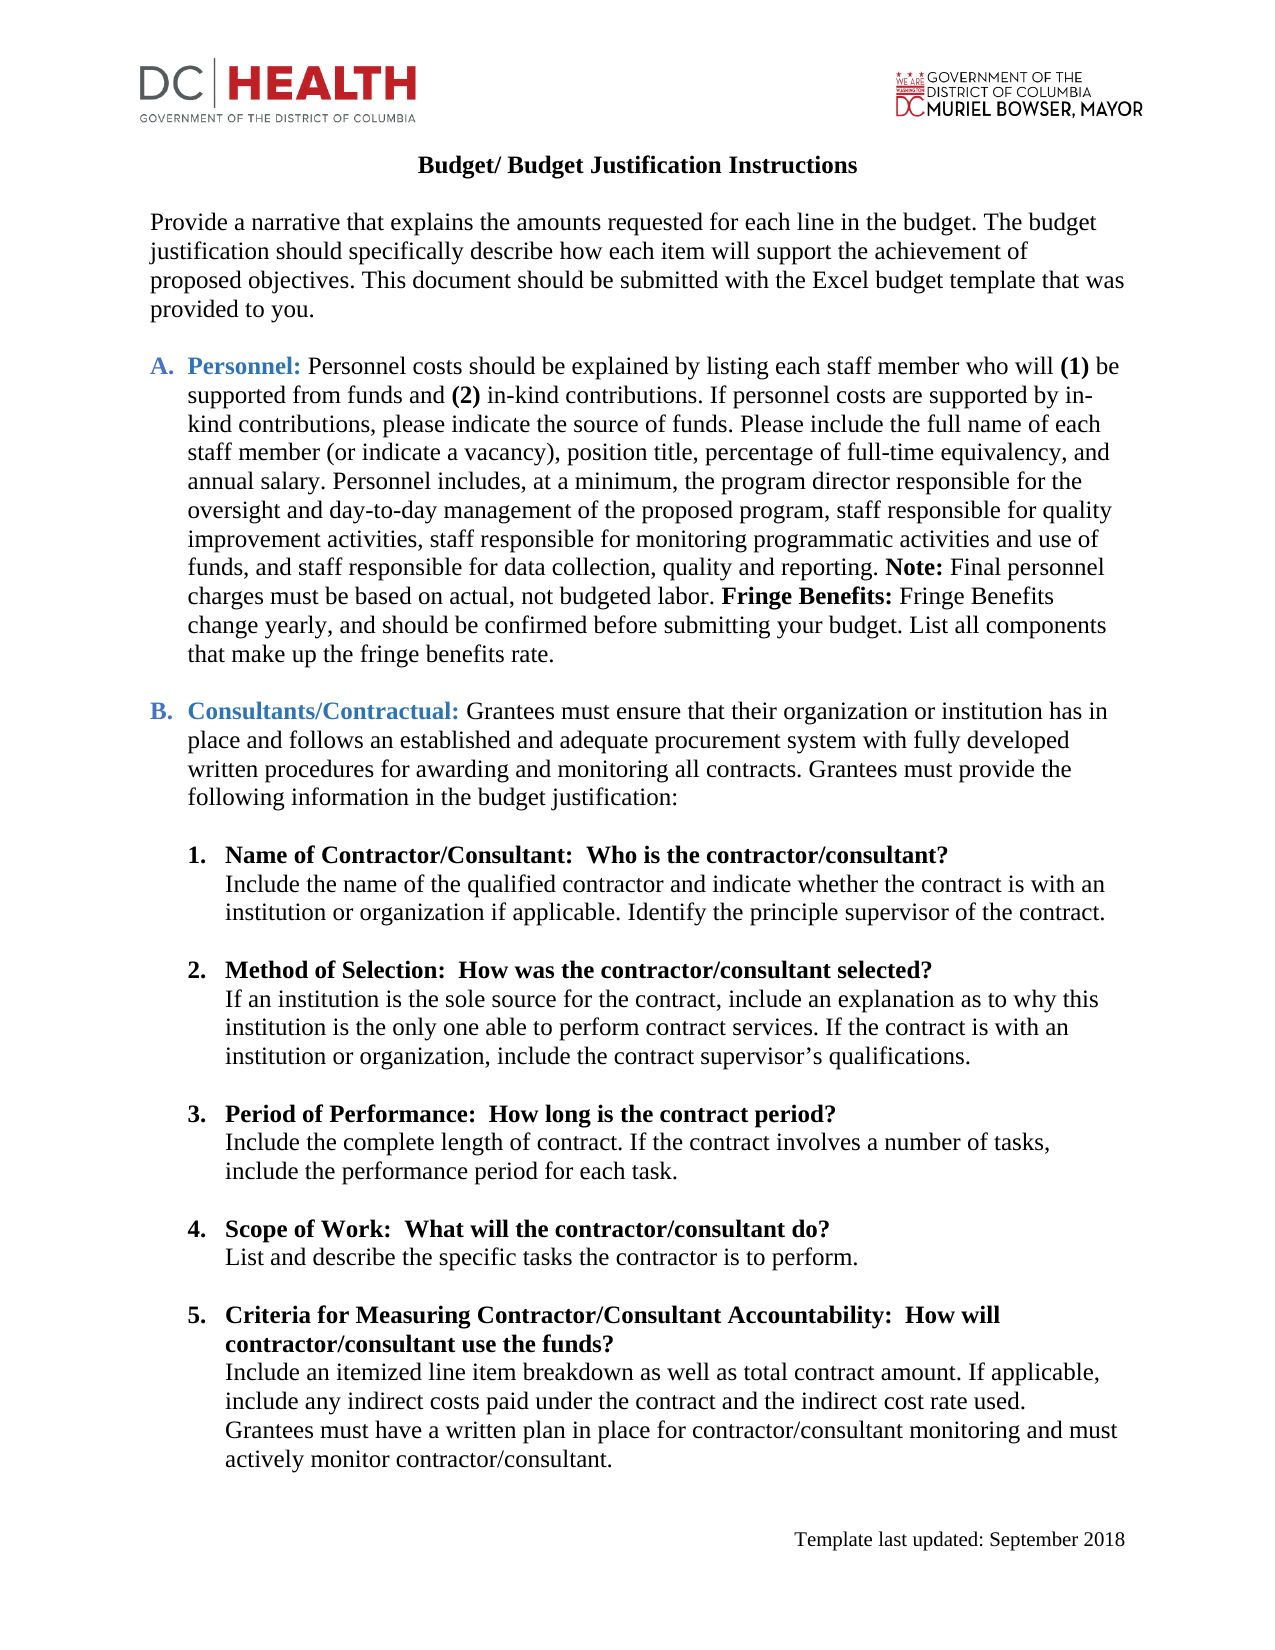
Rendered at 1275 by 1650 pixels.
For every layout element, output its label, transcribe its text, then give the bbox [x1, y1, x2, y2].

picture [80, 3, 449, 190]
picture [893, 68, 1145, 120]
list Method of Selection: How was the contractor/consultant selected? [187, 955, 1125, 984]
list Consultants/Contractual: Grantees must ensure that their organization or institution has in place and follows an established and adequate procurement system with fully developed written procedures for awarding and monitoring all contracts. Grantees must provide the following information in the budget justification: [150, 696, 1125, 811]
list Criteria for Measuring Contractor/Consultant Accountability: How will contractor/consultant use the funds? [187, 1300, 1125, 1357]
text Grantees must have a written plan in place for contractor/consultant monitoring and must actively monitor contractor/consultant. [225, 1415, 1125, 1472]
list Period of Performance: How long is the contract period? [187, 1099, 1125, 1127]
text Include the name of the qualified contractor and indicate whether the contract is with an institution or organization if applicable. Identify the principle supervisor of the contract. [225, 869, 1125, 926]
text Budget/ Budget Justification Instructions [150, 150, 1125, 179]
text Include an itemized line item breakdown as well as total contract amount. If applicable, include any indirect costs paid under the contract and the indirect cost rate used. [225, 1357, 1125, 1415]
text Provide a narrative that explains the amounts requested for each line in the budget. The budget justification should specifically describe how each item will support the achievement of proposed objectives. This document should be submitted with the Excel budget template that was provided to you. [150, 207, 1125, 322]
list Scope of Work: What will the contractor/consultant do? [187, 1214, 1125, 1242]
text Include the complete length of contract. If the contract involves a number of tasks, include the performance period for each task. [225, 1127, 1125, 1185]
text If an institution is the sole source for the contract, include an explanation as to why this institution is the only one able to perform contract services. If the contract is with an institution or organization, include the contract supervisor’s qualifications. [225, 984, 1125, 1070]
list Personnel: Personnel costs should be explained by listing each staff member who will (1) be supported from funds and (2) in-kind contributions. If personnel costs are supported by in-kind contributions, please indicate the source of funds. Please include the full name of each staff member (or indicate a vacancy), position title, percentage of full-time equivalency, and annual salary. Personnel includes, at a minimum, the program director responsible for the oversight and day-to-day management of the proposed program, staff responsible for quality improvement activities, staff responsible for monitoring programmatic activities and use of funds, and staff responsible for data collection, quality and reporting. Note: Final personnel charges must be based on actual, not budgeted labor. Fringe Benefits: Fringe Benefits change yearly, and should be confirmed before submitting your budget. List all components that make up the fringe benefits rate. [150, 351, 1125, 667]
text List and describe the specific tasks the contractor is to perform. [225, 1242, 1125, 1271]
list Name of Contractor/Consultant: Who is the contractor/consultant? [187, 840, 1125, 869]
